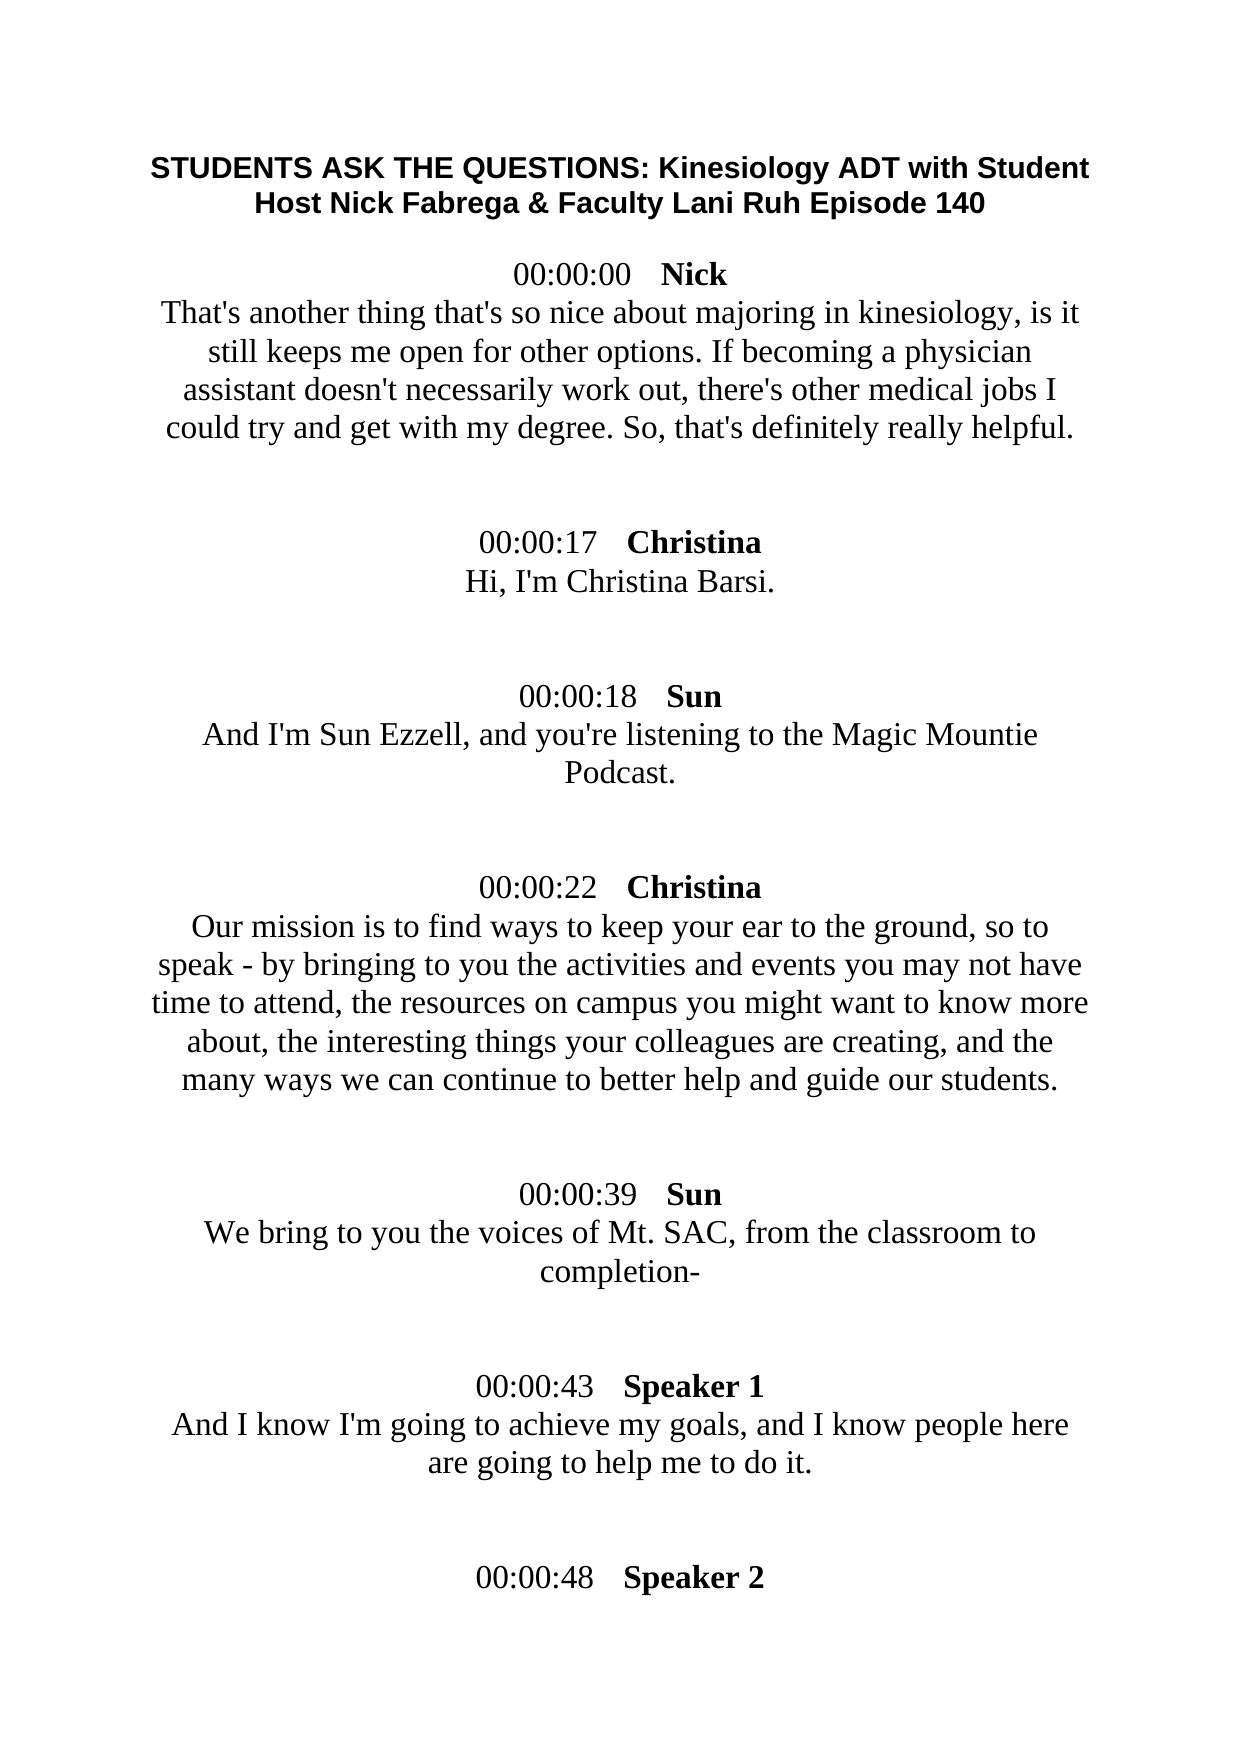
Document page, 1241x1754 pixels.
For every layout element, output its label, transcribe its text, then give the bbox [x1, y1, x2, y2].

subtitle 00:00:17 Christina [150, 523, 1090, 561]
subtitle And I'm Sun Ezzell, and you're listening to the Magic Mountie Podcast. [150, 714, 1090, 829]
subtitle Our mission is to find ways to keep your ear to the ground, so to speak - by bringing to you the activities and events you may not have time to attend, the resources on campus you might want to know more about, the interesting things your colleagues are creating, and the many ways we can continue to better help and guide our students. [150, 906, 1090, 1136]
subtitle 00:00:18 Sun [150, 676, 1090, 714]
subtitle 00:00:39 Sun [150, 1174, 1090, 1213]
subtitle That's another thing that's so nice about majoring in kinesiology, is it still keeps me open for other options. If becoming a physician assistant doesn't necessarily work out, there's other medical jobs I could try and get with my degree. So, that's definitely really helpful. [150, 293, 1090, 484]
subtitle 00:00:43 Speaker 1 [150, 1366, 1090, 1404]
text STUDENTS ASK THE QUESTIONS: Kinesiology ADT with Student Host Nick Fabrega & Faculty Lani Ruh Episode 140 [150, 150, 1090, 219]
subtitle Hi, I'm Christina Barsi. [150, 561, 1090, 638]
subtitle 00:00:00 Nick [150, 254, 1090, 293]
subtitle We bring to you the voices of Mt. SAC, from the classroom to completion- [150, 1213, 1090, 1328]
subtitle And I know I'm going to achieve my goals, and I know people here are going to help me to do it. [150, 1404, 1090, 1519]
subtitle 00:00:22 Christina [150, 868, 1090, 906]
subtitle 00:00:48 Speaker 2 [150, 1558, 1090, 1596]
